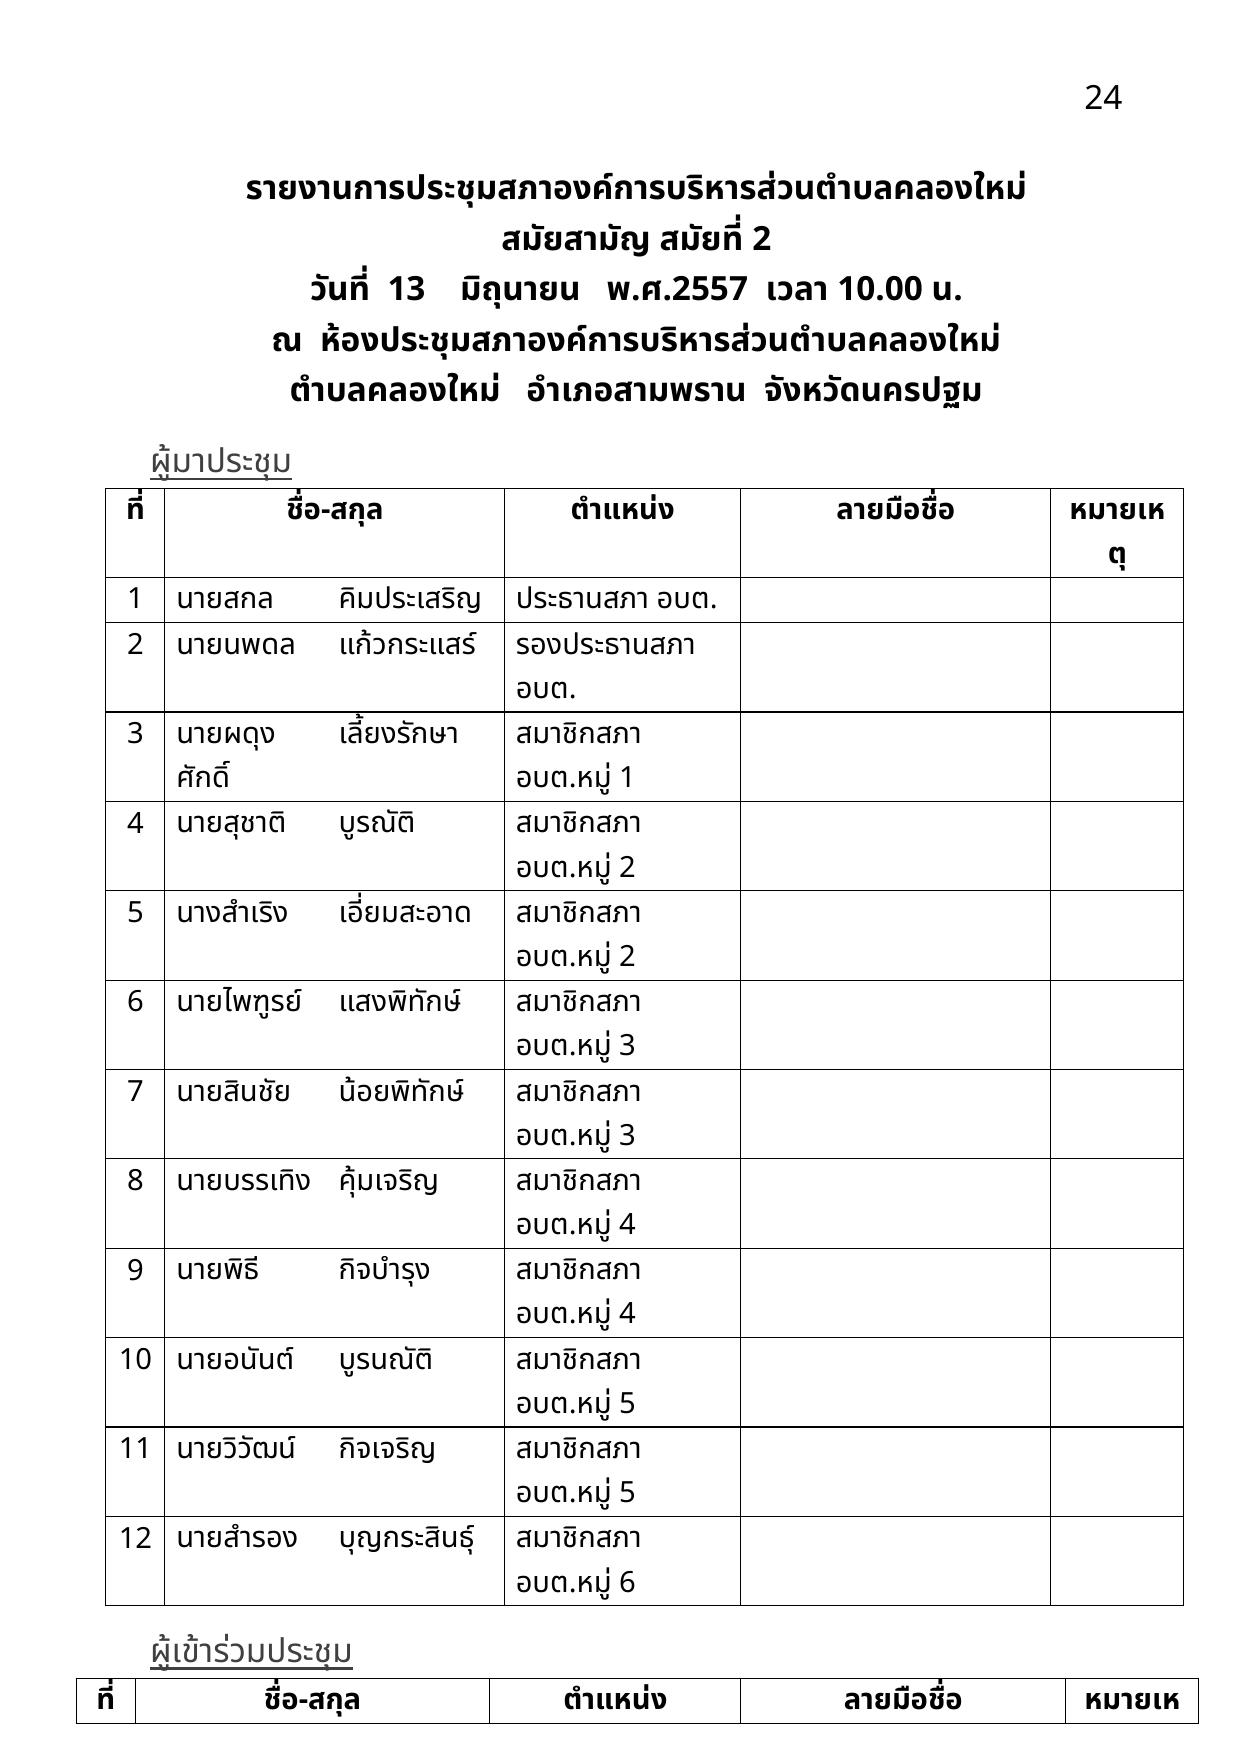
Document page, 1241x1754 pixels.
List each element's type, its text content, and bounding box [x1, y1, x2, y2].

table_cell นายอนันต์ [165, 1338, 327, 1426]
table_cell 6 [106, 981, 164, 1069]
table_cell 11 [106, 1428, 164, 1516]
table_cell [888, 981, 1050, 1069]
table_header ที่ [77, 1679, 135, 1723]
table_cell สมาชิกสภา อบต.หมู่ 4 [505, 1249, 740, 1337]
text ตำบลคลองใหม่ อำเภอสามพราน จังหวัดนครปฐม [150, 366, 1122, 416]
table_cell [888, 713, 1050, 801]
table_header ลายมือชื่อ [741, 1679, 1065, 1723]
table_header หมายเหตุ [1051, 489, 1183, 577]
table_cell สมาชิกสภา อบต.หมู่ 2 [505, 891, 740, 979]
table_cell 10 [106, 1338, 164, 1426]
table_header ลายมือชื่อ [741, 489, 1050, 577]
table_cell [741, 1159, 888, 1248]
table_cell กิจเจริญ [327, 1428, 504, 1516]
table_cell 2 [106, 623, 164, 711]
table_cell [1051, 1249, 1183, 1337]
table_cell ประธานสภา อบต. [505, 578, 740, 622]
table_cell [888, 578, 1050, 622]
table_cell 9 [106, 1249, 164, 1337]
table_cell [1051, 1428, 1183, 1516]
table_cell [888, 802, 1050, 890]
table_header ที่ [106, 489, 164, 577]
text ณ ห้องประชุมสภาองค์การบริหารส่วนตำบลคลองใหม่ [150, 316, 1122, 366]
table_cell [741, 981, 888, 1069]
table_cell [1051, 891, 1183, 979]
table_cell [741, 802, 888, 890]
table_cell [741, 1338, 888, 1426]
table_cell [1051, 713, 1183, 801]
text สมัยสามัญ สมัยที่ 2 [150, 214, 1122, 265]
subtitle ผู้เข้าร่วมประชุม [150, 1627, 1122, 1677]
table_cell นายบรรเทิง [165, 1159, 327, 1248]
table_cell กิจบำรุง [327, 1249, 504, 1337]
table_cell รองประธานสภา อบต. [505, 623, 740, 711]
table_cell [888, 1428, 1050, 1516]
table_cell [741, 1428, 888, 1516]
title รายงานการประชุมสภาองค์การบริหารส่วนตำบลคลองใหม่ [150, 164, 1122, 214]
table_cell แก้วกระแสร์ [327, 623, 504, 711]
table_cell [1051, 578, 1183, 622]
table_cell [888, 1249, 1050, 1337]
table_cell เอี่ยมสะอาด [327, 891, 504, 979]
table_cell สมาชิกสภา อบต.หมู่ 3 [505, 981, 740, 1069]
table_header ชื่อ-สกุล [136, 1679, 489, 1723]
table_cell นายพิธี [165, 1249, 327, 1337]
table_cell บูรณัติ [327, 802, 504, 890]
table_cell นายวิวัฒน์ [165, 1428, 327, 1516]
table_cell นางสำเริง [165, 891, 327, 979]
table_cell 12 [106, 1517, 164, 1605]
table_cell [1051, 1338, 1183, 1426]
table_cell สมาชิกสภา อบต.หมู่ 6 [505, 1517, 740, 1605]
table_cell [741, 891, 888, 979]
table_cell [1051, 1159, 1183, 1248]
table_header ชื่อ-สกุล [165, 489, 504, 577]
table_cell 7 [106, 1070, 164, 1158]
table_cell สมาชิกสภา อบต.หมู่ 4 [505, 1159, 740, 1248]
table_cell [1051, 981, 1183, 1069]
table_cell [888, 1070, 1050, 1158]
table_cell [888, 891, 1050, 979]
table_cell สมาชิกสภา อบต.หมู่ 2 [505, 802, 740, 890]
table_cell [741, 578, 888, 622]
table_cell 3 [106, 713, 164, 801]
table_cell บุญกระสินธุ์ [327, 1517, 504, 1605]
table_cell [888, 1338, 1050, 1426]
table_cell 4 [106, 802, 164, 890]
table_cell [888, 1159, 1050, 1248]
table_cell [1051, 1070, 1183, 1158]
table_cell [741, 623, 888, 711]
table_header ตำแหน่ง [490, 1679, 740, 1723]
table_cell [1051, 802, 1183, 890]
table_cell [888, 1517, 1050, 1605]
table_cell [1051, 623, 1183, 711]
table_cell [741, 1070, 888, 1158]
table_cell [1051, 1517, 1183, 1605]
table_header ตำแหน่ง [505, 489, 740, 577]
table_cell 5 [106, 891, 164, 979]
subtitle ผู้มาประชุม [150, 437, 1122, 488]
table_cell [741, 1517, 888, 1605]
text วันที่ 13 มิถุนายน พ.ศ.2557 เวลา 10.00 น. [150, 265, 1122, 316]
table_cell นายสกล [165, 578, 327, 622]
table_cell สมาชิกสภา อบต.หมู่ 3 [505, 1070, 740, 1158]
table_cell คิมประเสริญ [327, 578, 504, 622]
table_cell นายนพดล [165, 623, 327, 711]
table_cell แสงพิทักษ์ [327, 981, 504, 1069]
table_cell คุ้มเจริญ [327, 1159, 504, 1248]
table_cell เลี้ยงรักษา [327, 713, 504, 801]
table_header หมายเหตุ [1066, 1679, 1198, 1723]
table_cell นายผดุงศักดิ์ [165, 713, 327, 801]
table_cell [888, 623, 1050, 711]
table_cell [741, 713, 888, 801]
table_cell นายสำรอง [165, 1517, 327, 1605]
table_cell นายสุชาติ [165, 802, 327, 890]
table_cell บูรนณัติ [327, 1338, 504, 1426]
table_cell [741, 1249, 888, 1337]
table_cell นายไพฑูรย์ [165, 981, 327, 1069]
table_cell สมาชิกสภา อบต.หมู่ 1 [505, 713, 740, 801]
table_cell สมาชิกสภา อบต.หมู่ 5 [505, 1338, 740, 1426]
table_cell สมาชิกสภา อบต.หมู่ 5 [505, 1428, 740, 1516]
table_cell 1 [106, 578, 164, 622]
table_cell 8 [106, 1159, 164, 1248]
table_cell น้อยพิทักษ์ [327, 1070, 504, 1158]
table_cell นายสินชัย [165, 1070, 327, 1158]
